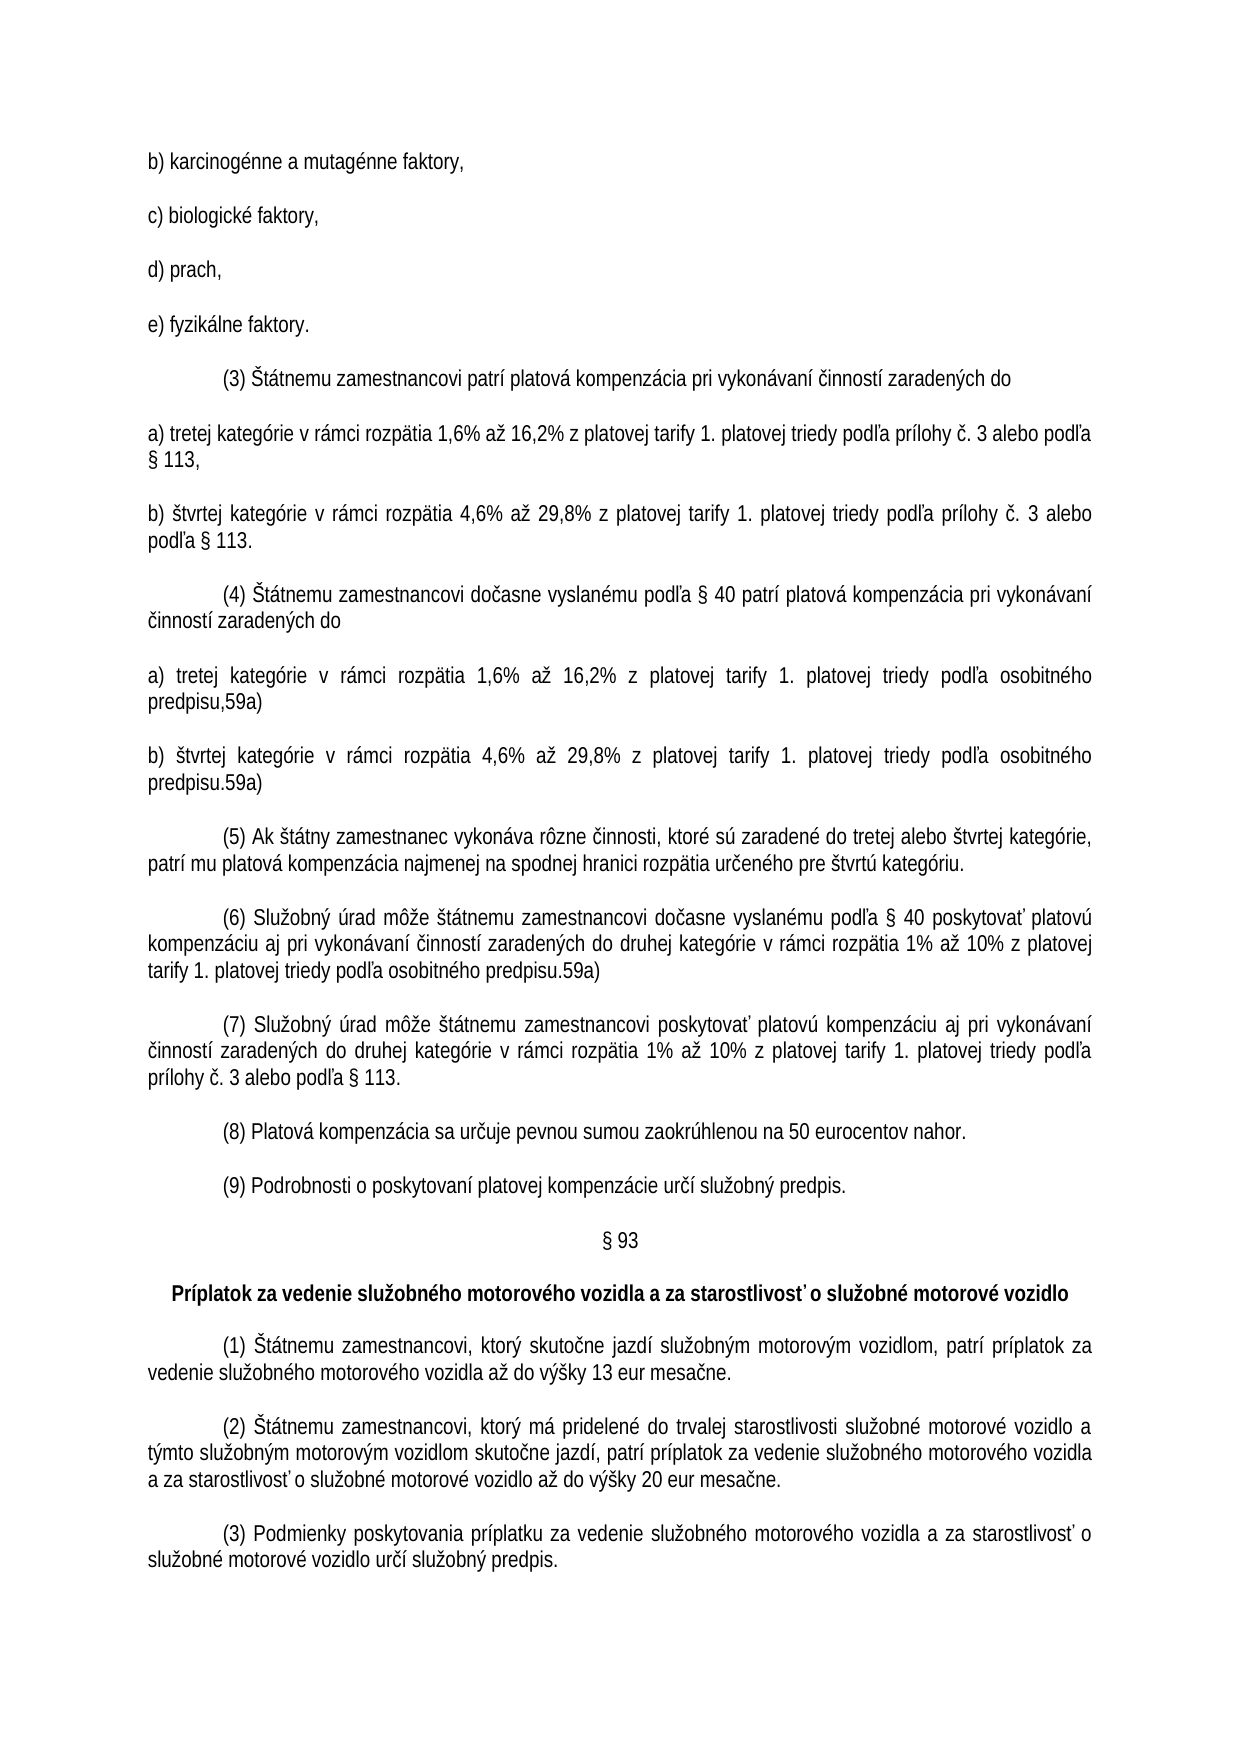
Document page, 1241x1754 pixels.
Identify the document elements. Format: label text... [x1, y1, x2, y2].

text e) fyzikálne faktory. [148, 311, 1092, 337]
text d) prach, [148, 256, 1092, 283]
text b) karcinogénne a mutagénne faktory, [148, 148, 1092, 174]
text (1) Štátnemu zamestnancovi, ktorý skutočne jazdí služobným motorovým vozidlom, patrí príplatok za vedenie služobného motorového vozidla až do výšky 13 eur mesačne. [148, 1332, 1092, 1385]
text b) štvrtej kategórie v rámci rozpätia 4,6% až 29,8% z platovej tarify 1. platovej triedy podľa prílohy č. 3 alebo podľa § 113. [148, 500, 1092, 553]
text c) biologické faktory, [148, 202, 1092, 228]
text (5) Ak štátny zamestnanec vykonáva rôzne činnosti, ktoré sú zaradené do tretej alebo štvrtej kategórie, patrí mu platová kompenzácia najmenej na spodnej hranici rozpätia určeného pre štvrtú kategóriu. [148, 823, 1092, 876]
text (9) Podrobnosti o poskytovaní platovej kompenzácie určí služobný predpis. [148, 1172, 1092, 1199]
text (7) Služobný úrad môže štátnemu zamestnancovi poskytovať platovú kompenzáciu aj pri vykonávaní činností zaradených do druhej kategórie v rámci rozpätia 1% až 10% z platovej tarify 1. platovej triedy podľa prílohy č. 3 alebo podľa § 113. [148, 1011, 1092, 1090]
text a) tretej kategórie v rámci rozpätia 1,6% až 16,2% z platovej tarify 1. platovej triedy podľa osobitného predpisu,59a) [148, 662, 1092, 714]
text (4) Štátnemu zamestnancovi dočasne vyslanému podľa § 40 patrí platová kompenzácia pri vykonávaní činností zaradených do [148, 581, 1092, 634]
text § 93 [148, 1227, 1092, 1253]
text (3) Štátnemu zamestnancovi patrí platová kompenzácia pri vykonávaní činností zaradených do [148, 365, 1092, 392]
text b) štvrtej kategórie v rámci rozpätia 4,6% až 29,8% z platovej tarify 1. platovej triedy podľa osobitného predpisu.59a) [148, 742, 1092, 795]
text (2) Štátnemu zamestnancovi, ktorý má pridelené do trvalej starostlivosti služobné motorové vozidlo a týmto služobným motorovým vozidlom skutočne jazdí, patrí príplatok za vedenie služobného motorového vozidla a za starostlivosť o služobné motorové vozidlo až do výšky 20 eur mesačne. [148, 1413, 1092, 1492]
text (3) Podmienky poskytovania príplatku za vedenie služobného motorového vozidla a za starostlivosť o služobné motorové vozidlo určí služobný predpis. [148, 1520, 1092, 1573]
text a) tretej kategórie v rámci rozpätia 1,6% až 16,2% z platovej tarify 1. platovej triedy podľa prílohy č. 3 alebo podľa § 113, [148, 419, 1092, 472]
text Príplatok za vedenie služobného motorového vozidla a za starostlivosť o služobné motorové vozidlo [148, 1279, 1092, 1306]
text (8) Platová kompenzácia sa určuje pevnou sumou zaokrúhlenou na 50 eurocentov nahor. [148, 1118, 1092, 1144]
text (6) Služobný úrad môže štátnemu zamestnancovi dočasne vyslanému podľa § 40 poskytovať platovú kompenzáciu aj pri vykonávaní činností zaradených do druhej kategórie v rámci rozpätia 1% až 10% z platovej tarify 1. platovej triedy podľa osobitného predpisu.59a) [148, 904, 1092, 983]
